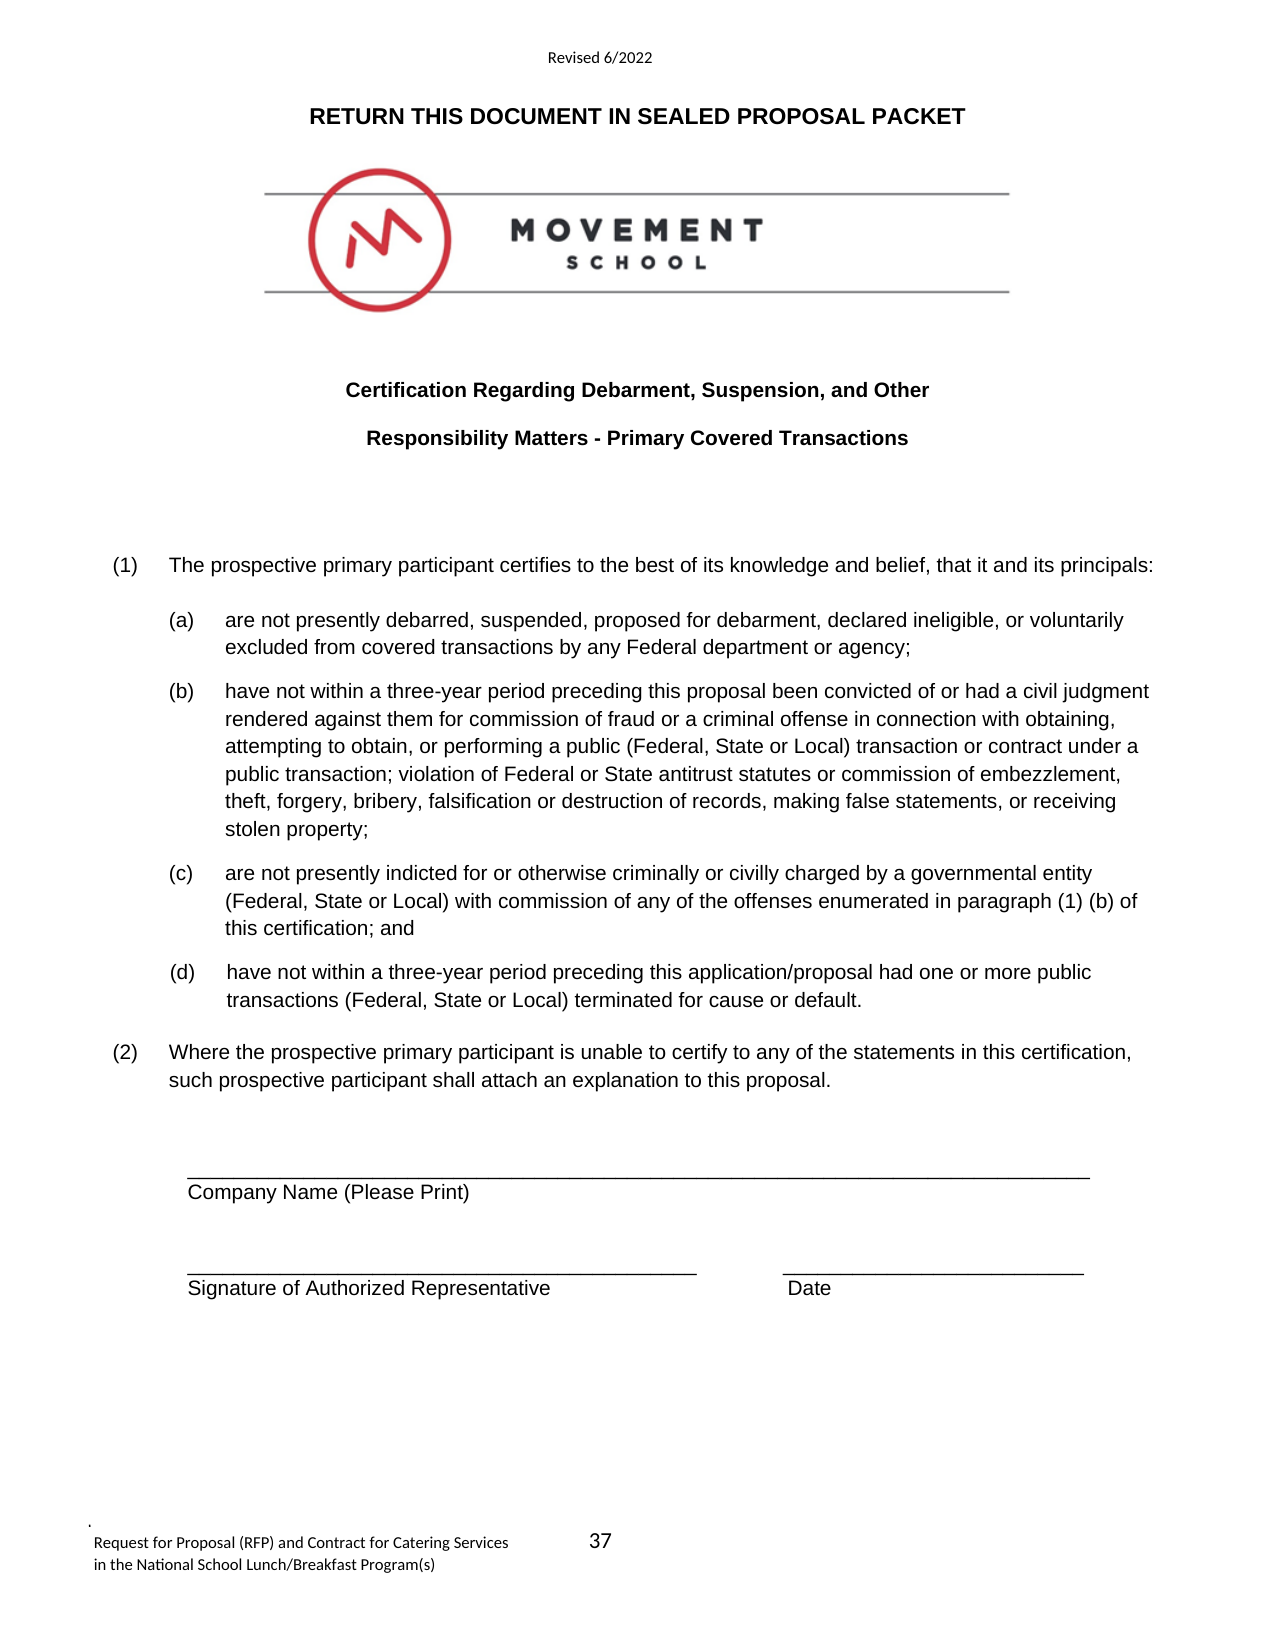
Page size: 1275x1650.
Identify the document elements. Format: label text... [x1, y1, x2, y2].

text (b) have not within a three-year period preceding this proposal been convicted of or had a civil judgment rendered against them for commission of fraud or a criminal offense in connection with obtaining, attempting to obtain, or performing a public (Federal, State or Local) transaction or contract under a public transaction; violation of Federal or State antitrust statutes or commission of embezzlement, theft, forgery, bribery, falsification or destruction of records, making false statements, or receiving stolen property; [169, 679, 1162, 841]
text (c) are not presently indicted for or otherwise criminally or civilly charged by a governmental entity (Federal, State or Local) with commission of any of the offenses enumerated in paragraph (1) (b) of this certification; and [169, 861, 1162, 940]
text (2) Where the prospective primary participant is unable to certify to any of the statements in this certification, such prospective participant shall attach an explanation to this proposal. [112, 1040, 1162, 1092]
text (a) are not presently debarred, suspended, proposed for debarment, declared ineligible, or voluntarily excluded from covered transactions by any Federal department or agency; [169, 608, 1162, 659]
text Certification Regarding Debarment, Suspension, and Other [112, 377, 1162, 401]
picture [262, 160, 1013, 319]
text RETURN THIS DOCUMENT IN SEALED PROPOSAL PACKET [112, 103, 1162, 129]
text (d) have not within a three-year period preceding this application/proposal had one or more public transactions (Federal, State or Local) terminated for cause or default. [169, 960, 1162, 1012]
text Responsibility Matters - Primary Covered Transactions [112, 425, 1162, 449]
text Signature of Authorized Representative Date [187, 1276, 1162, 1300]
text Company Name (Please Print) [187, 1180, 1162, 1204]
text ____________________________________________ __________________________ [187, 1252, 1162, 1276]
text ______________________________________________________________________________ [187, 1156, 1162, 1180]
list The prospective primary participant certifies to the best of its knowledge and belief, that it and its principals: [112, 553, 1162, 577]
